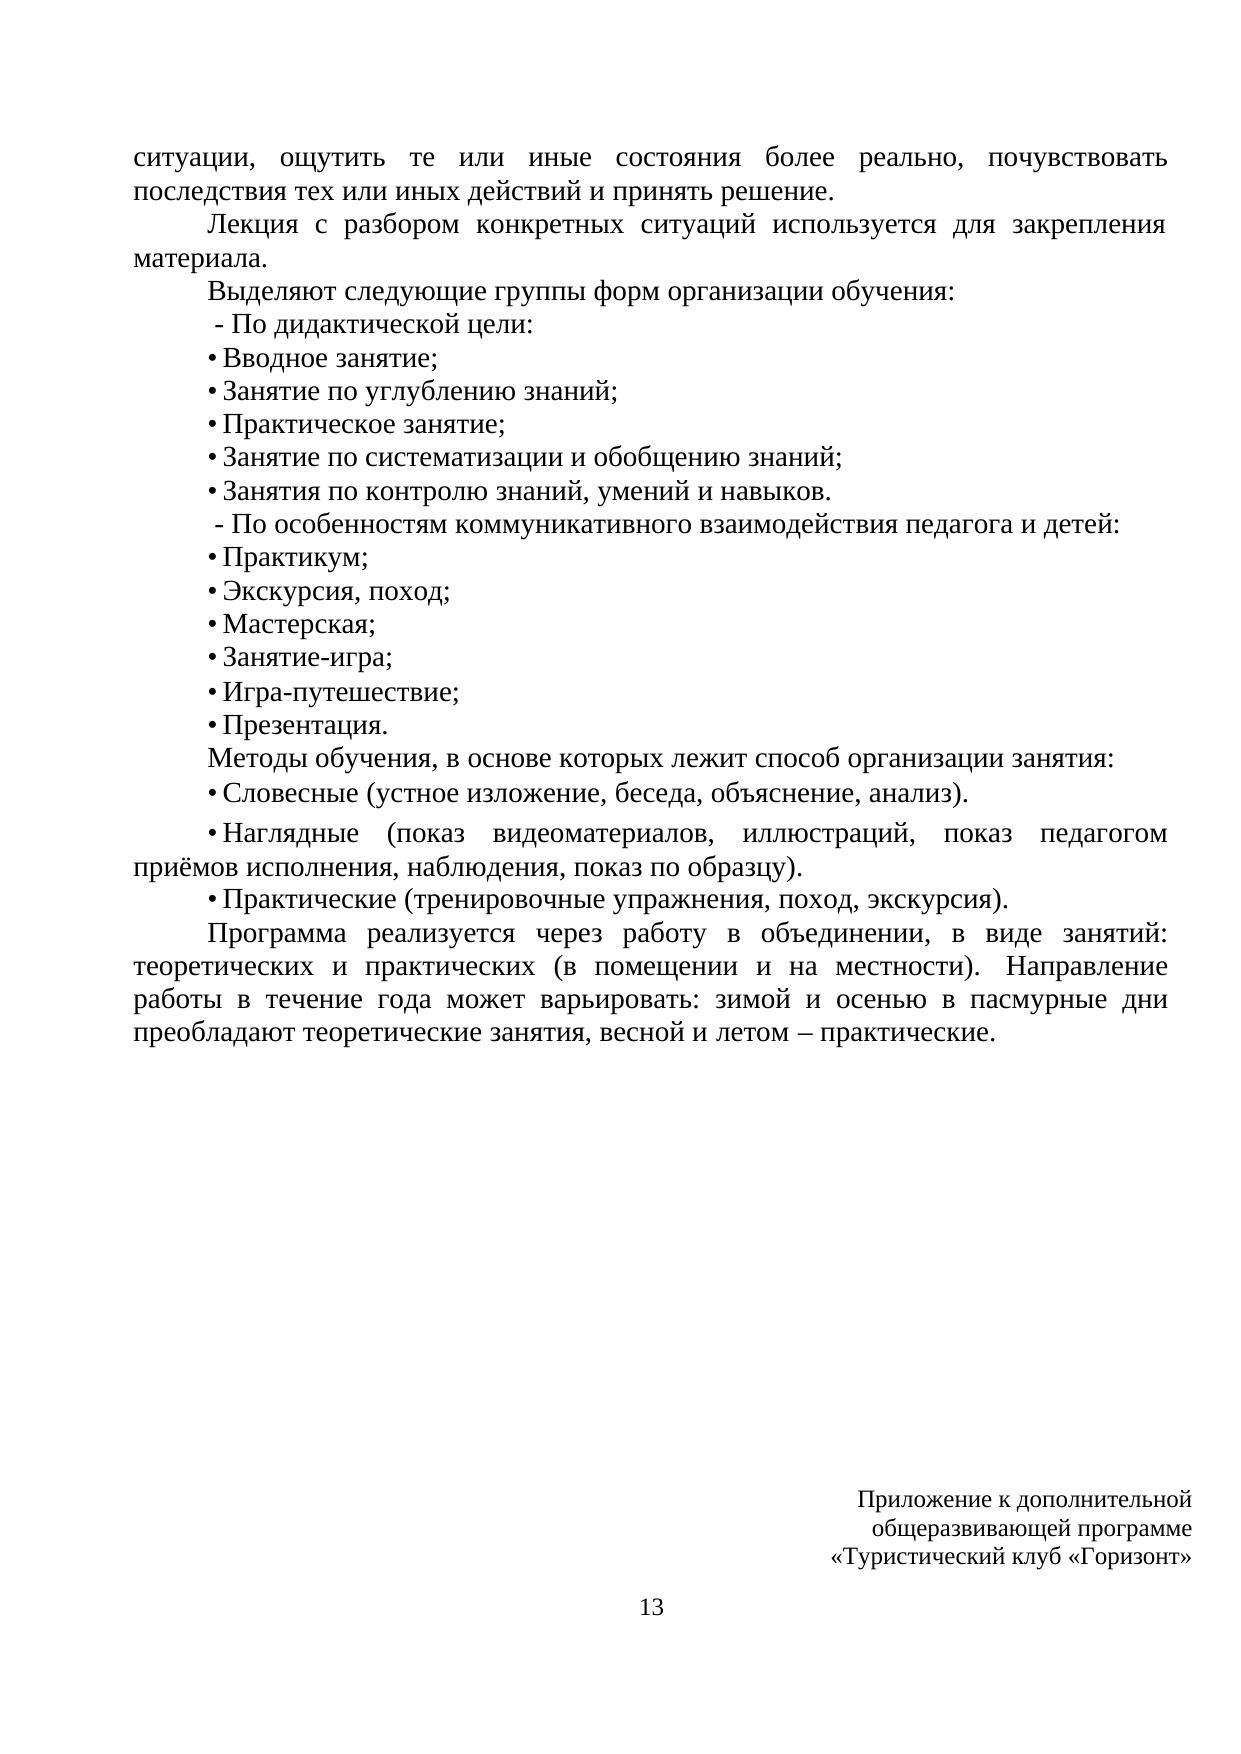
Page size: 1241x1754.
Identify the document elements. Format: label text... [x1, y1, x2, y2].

list Занятие по систематизации и обобщению знаний; [207, 440, 1192, 473]
list Занятия по контролю знаний, умений и навыков. [207, 473, 1192, 507]
text «Туристический клуб «Горизонт» [110, 1541, 1192, 1570]
text общеразвивающей программе [110, 1513, 1192, 1541]
list Экскурсия, поход; [207, 573, 1192, 607]
text Программа реализуется через работу в объединении, в виде занятий: теоретических и практических (в помещении и на местности). Направление работы в течение года может варьировать: зимой и осенью в пасмурные дни преобладают теоретические занятия, весной и летом – практические. [133, 916, 1168, 1048]
list Занятие-игра; [207, 640, 1192, 673]
list Практикум; [207, 540, 1192, 573]
text Методы обучения, в основе которых лежит способ организации занятия: [207, 741, 1192, 774]
text - По дидактической цели: [214, 307, 1192, 341]
list Игра-путешествие; [207, 674, 1192, 707]
text Приложение к дополнительной [110, 1484, 1192, 1513]
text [133, 139, 1168, 207]
list Занятие по углублению знаний; [207, 374, 1192, 407]
text - По особенностям коммуникативного взаимодействия педагога и детей: [214, 507, 1192, 540]
list Словесные (устное изложение, беседа, объяснение, анализ). [207, 775, 1192, 808]
list Практические (тренировочные упражнения, поход, экскурсия). [207, 883, 1192, 916]
text Выделяют следующие группы форм организации обучения: [207, 274, 1192, 307]
list Мастерская; [207, 607, 1192, 640]
text Лекция с разбором конкретных ситуаций используется для закрепления материала. [133, 207, 1166, 274]
list Наглядные (показ видеоматериалов, иллюстраций, показ педагогом приёмов исполнения, наблюдения, показ по образцу). [133, 816, 1168, 883]
list Практическое занятие; [207, 407, 1192, 440]
list Презентация. [207, 708, 1192, 741]
list Вводное занятие; [207, 341, 1192, 374]
